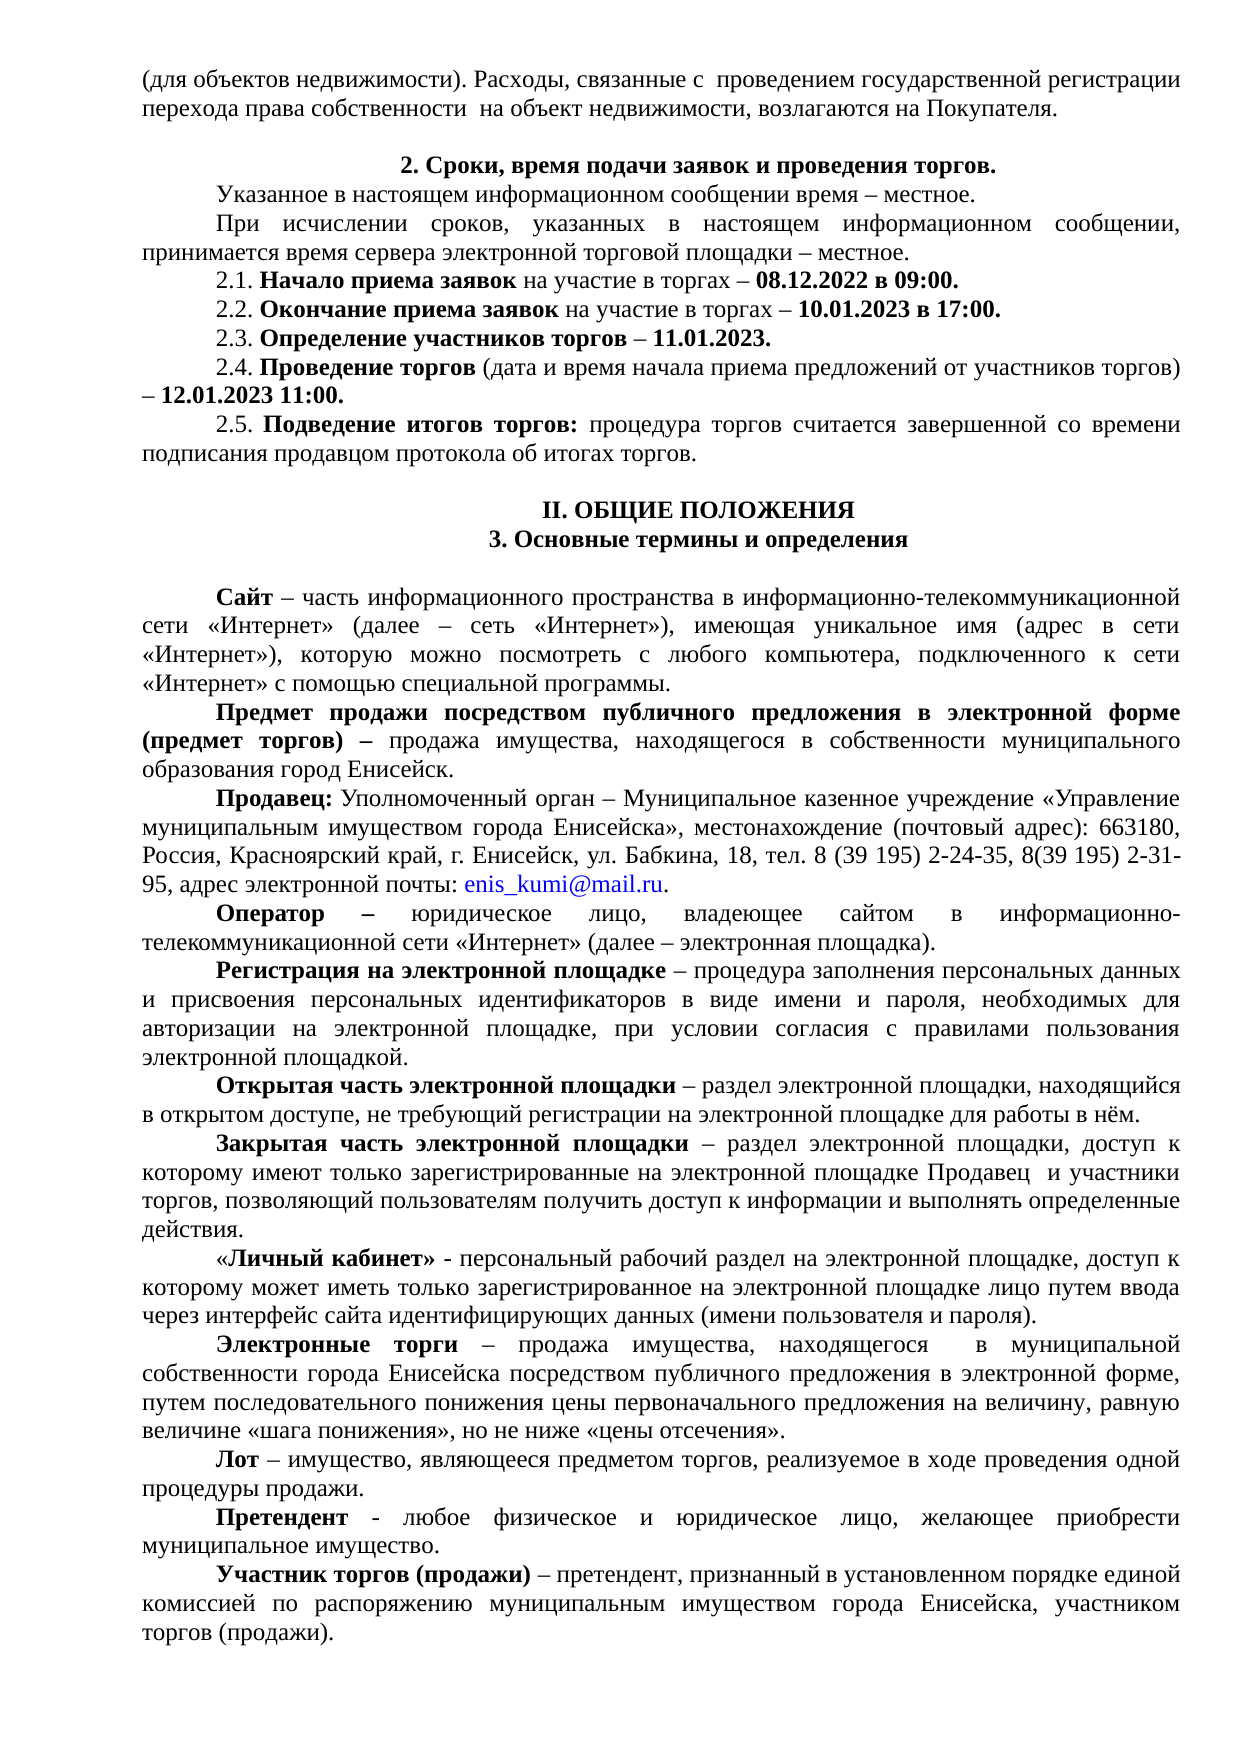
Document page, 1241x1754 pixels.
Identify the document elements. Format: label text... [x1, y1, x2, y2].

text При исчислении сроков, указанных в настоящем информационном сообщении, принимается время сервера электронной торговой площадки – местное. [142, 208, 1181, 265]
text 2.5. Подведение итогов торгов: процедура торгов считается завершенной со времени подписания продавцом протокола об итогах торгов. [142, 409, 1181, 467]
text Предмет продажи посредством публичного предложения в электронной форме (предмет торгов) – продажа имущества, находящегося в собственности муниципального образования город Енисейск. [142, 697, 1181, 783]
text 2.3. Определение участников торгов – 11.01.2023. [142, 323, 1181, 352]
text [142, 64, 1181, 122]
text «Личный кабинет» - персональный рабочий раздел на электронной площадке, доступ к которому может иметь только зарегистрированное на электронной площадке лицо путем ввода через интерфейс сайта идентифицирующих данных (имени пользователя и пароля). [142, 1243, 1181, 1329]
text Открытая часть электронной площадки – раздел электронной площадки, находящийся в открытом доступе, не требующий регистрации на электронной площадке для работы в нём. [142, 1070, 1181, 1128]
text 2. Сроки, время подачи заявок и проведения торгов. [142, 150, 1181, 179]
text Регистрация на электронной площадке – процедура заполнения персональных данных и присвоения персональных идентификаторов в виде имени и пароля, необходимых для авторизации на электронной площадке, при условии согласия с правилами пользования электронной площадкой. [142, 955, 1181, 1070]
text Участник торгов (продажи) – претендент, признанный в установленном порядке единой комиссией по распоряжению муниципальным имуществом города Енисейска, участником торгов (продажи). [142, 1559, 1181, 1645]
text Указанное в настоящем информационном сообщении время – местное. [142, 179, 1181, 208]
text Электронные торги – продажа имущества, находящегося в муниципальной собственности города Енисейска посредством публичного предложения в электронной форме, путем последовательного понижения цены первоначального предложения на величину, равную величине «шага понижения», но не ниже «цены отсечения». [142, 1329, 1181, 1444]
text II. ОБЩИЕ ПОЛОЖЕНИЯ [142, 495, 1181, 524]
text 2.1. Начало приема заявок на участие в торгах – 08.12.2022 в 09:00. [142, 265, 1181, 294]
text Закрытая часть электронной площадки – раздел электронной площадки, доступ к которому имеют только зарегистрированные на электронной площадке Продавец и участники торгов, позволяющий пользователям получить доступ к информации и выполнять определенные действия. [142, 1128, 1181, 1243]
text 2.2. Окончание приема заявок на участие в торгах – 10.01.2023 в 17:00. [142, 294, 1181, 323]
text Оператор – юридическое лицо, владеющее сайтом в информационно-телекоммуникационной сети «Интернет» (далее – электронная площадка). [142, 898, 1181, 955]
text Сайт – часть информационного пространства в информационно-телекоммуникационной сети «Интернет» (далее – сеть «Интернет»), имеющая уникальное имя (адрес в сети «Интернет»), которую можно посмотреть с любого компьютера, подключенного к сети «Интернет» с помощью специальной программы. [142, 582, 1181, 697]
text 2.4. Проведение торгов (дата и время начала приема предложений от участников торгов) – 12.01.2023 11:00. [142, 352, 1181, 409]
text Лот – имущество, являющееся предметом торгов, реализуемое в ходе проведения одной процедуры продажи. [142, 1444, 1181, 1502]
text Претендент - любое физическое и юридическое лицо, желающее приобрести муниципальное имущество. [142, 1502, 1181, 1559]
text Продавец: Уполномоченный орган – Муниципальное казенное учреждение «Управление муниципальным имуществом города Енисейска», местонахождение (почтовый адрес): 663180, Россия, Красноярский край, г. Енисейск, ул. Бабкина, 18, тел. 8 (39 195) 2-24-35, 8(39 195) 2-31-95, адрес электронной почты: enis_kumi@mail.ru. [142, 783, 1181, 898]
text 3. Основные термины и определения [142, 524, 1181, 553]
